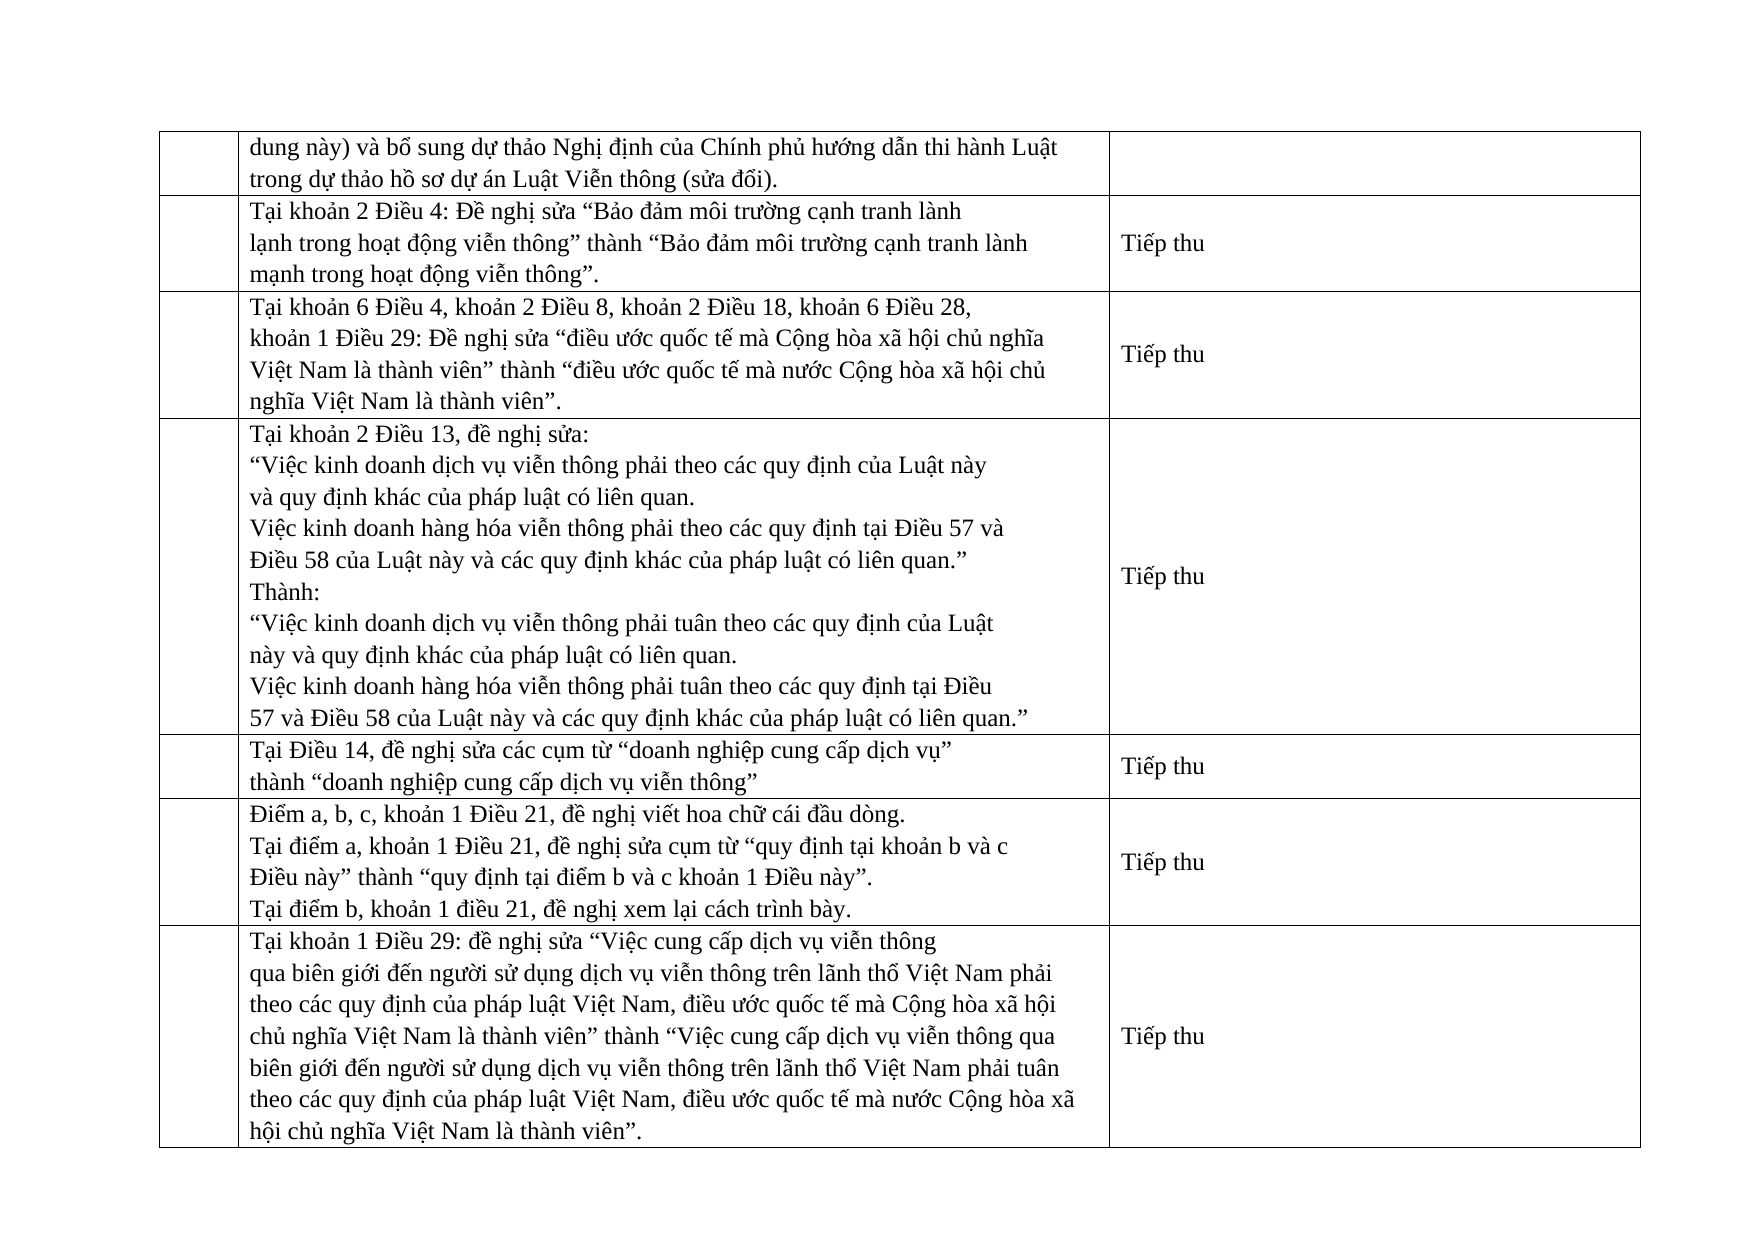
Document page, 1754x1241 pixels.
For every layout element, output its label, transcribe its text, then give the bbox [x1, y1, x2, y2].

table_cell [1110, 132, 1640, 195]
table_cell Tiếp thu [1110, 735, 1640, 798]
table_cell Điểm a, b, c, khoản 1 Điều 21, đề nghị viết hoa chữ cái đầu dòng. Tại điểm a, khoản 1 Điều 21, đề nghị sửa cụm từ “quy định tại khoản b và c Điều này” thành “quy định tại điểm b và c khoản 1 Điều này”. Tại điểm b, khoản 1 điều 21, đề nghị xem lại cách trình bày. [239, 799, 1109, 925]
table_cell Tại Điều 14, đề nghị sửa các cụm từ “doanh nghiệp cung cấp dịch vụ” thành “doanh nghiệp cung cấp dịch vụ viễn thông” [239, 735, 1109, 798]
table_cell Tiếp thu [1110, 926, 1640, 1147]
table_cell [160, 419, 238, 734]
table_cell Tại khoản 2 Điều 4: Đề nghị sửa “Bảo đảm môi trường cạnh tranh lành lạnh trong hoạt động viễn thông” thành “Bảo đảm môi trường cạnh tranh lành mạnh trong hoạt động viễn thông”. [239, 196, 1109, 291]
table_cell [160, 132, 238, 195]
table_cell [160, 292, 238, 418]
table_cell [160, 926, 238, 1147]
table_cell Tiếp thu [1110, 419, 1640, 734]
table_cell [239, 132, 1109, 195]
table_cell Tại khoản 6 Điều 4, khoản 2 Điều 8, khoản 2 Điều 18, khoản 6 Điều 28, khoản 1 Điều 29: Đề nghị sửa “điều ước quốc tế mà Cộng hòa xã hội chủ nghĩa Việt Nam là thành viên” thành “điều ước quốc tế mà nước Cộng hòa xã hội chủ nghĩa Việt Nam là thành viên”. [239, 292, 1109, 418]
table_cell [160, 799, 238, 925]
table_cell Tiếp thu [1110, 196, 1640, 291]
table_cell Tại khoản 1 Điều 29: đề nghị sửa “Việc cung cấp dịch vụ viễn thông qua biên giới đến người sử dụng dịch vụ viễn thông trên lãnh thổ Việt Nam phải theo các quy định của pháp luật Việt Nam, điều ước quốc tế mà Cộng hòa xã hội chủ nghĩa Việt Nam là thành viên” thành “Việc cung cấp dịch vụ viễn thông qua biên giới đến người sử dụng dịch vụ viễn thông trên lãnh thổ Việt Nam phải tuân theo các quy định của pháp luật Việt Nam, điều ước quốc tế mà nước Cộng hòa xã hội chủ nghĩa Việt Nam là thành viên”. [239, 926, 1109, 1147]
table_cell [160, 735, 238, 798]
table_cell Tiếp thu [1110, 292, 1640, 418]
table_cell [160, 196, 238, 291]
table_cell Tiếp thu [1110, 799, 1640, 925]
table_cell Tại khoản 2 Điều 13, đề nghị sửa: “Việc kinh doanh dịch vụ viễn thông phải theo các quy định của Luật này và quy định khác của pháp luật có liên quan. Việc kinh doanh hàng hóa viễn thông phải theo các quy định tại Điều 57 và Điều 58 của Luật này và các quy định khác của pháp luật có liên quan.” Thành: “Việc kinh doanh dịch vụ viễn thông phải tuân theo các quy định của Luật này và quy định khác của pháp luật có liên quan. Việc kinh doanh hàng hóa viễn thông phải tuân theo các quy định tại Điều 57 và Điều 58 của Luật này và các quy định khác của pháp luật có liên quan.” [239, 419, 1109, 734]
